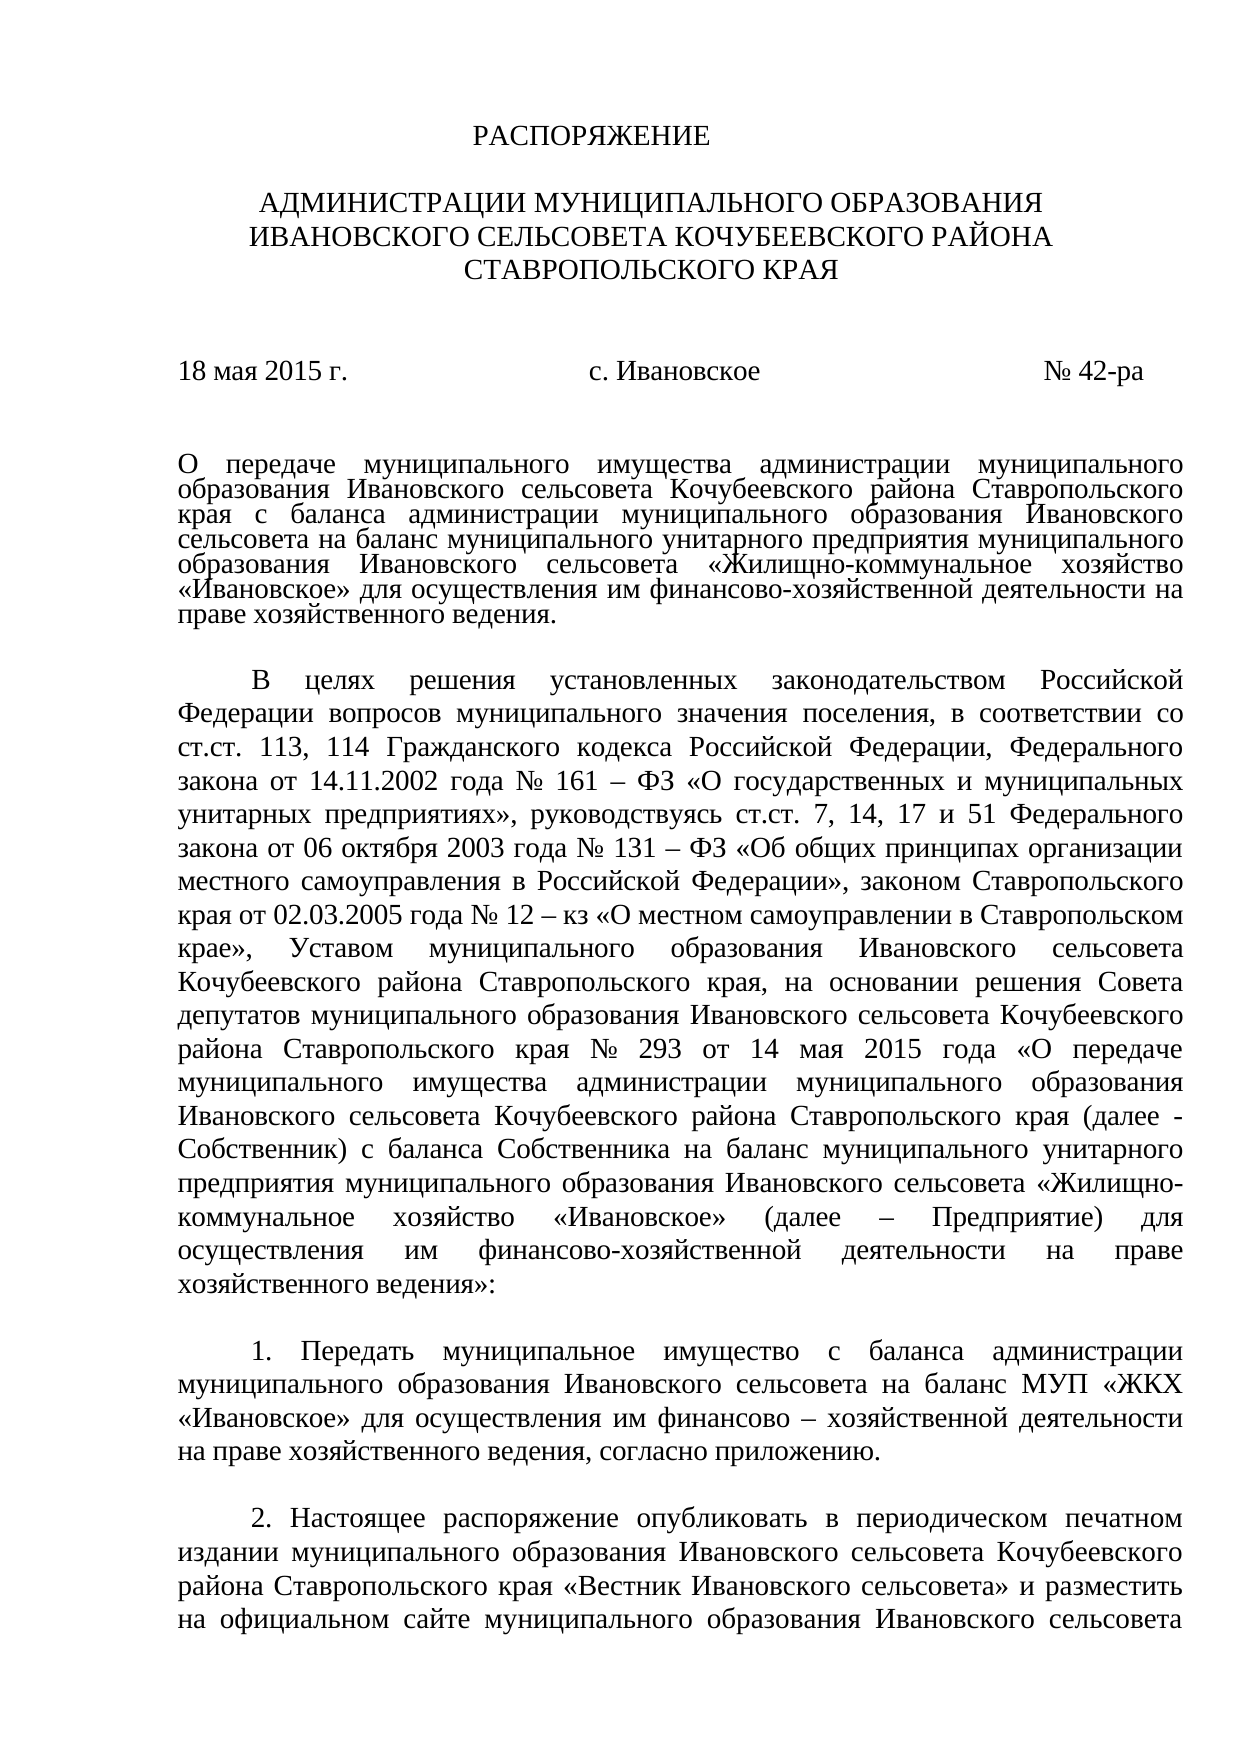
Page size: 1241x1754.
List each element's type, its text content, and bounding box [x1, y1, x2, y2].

text АДМИНИСТРАЦИИ МУНИЦИПАЛЬНОГО ОБРАЗОВАНИЯ ИВАНОВСКОГО СЕЛЬСОВЕТА КОЧУБЕЕВСКОГО РАЙОНА СТАВРОПОЛЬСКОГО КРАЯ [177, 185, 1125, 286]
text 18 мая 2015 г. с. Ивановское № 42-ра [177, 353, 1183, 386]
text РАСПОРЯЖЕНИЕ [398, 118, 1125, 152]
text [177, 1501, 1183, 1635]
text В целях решения установленных законодательством Российской Федерации вопросов муниципального значения поселения, в соответствии со ст.ст. 113, 114 Гражданского кодекса Российской Федерации, Федерального закона от 14.11.2002 года № 161 – ФЗ «О государственных и муниципальных унитарных предприятиях», руководствуясь ст.ст. 7, 14, 17 и 51 Федерального закона от 06 октября 2003 года № 131 – ФЗ «Об общих принципах организации местного самоуправления в Российской Федерации», законом Ставропольского края от 02.03.2005 года № 12 – кз «О местном самоуправлении в Ставропольском крае», Уставом муниципального образования Ивановского сельсовета Кочубеевского района Ставропольского края, на основании решения Совета депутатов муниципального образования Ивановского сельсовета Кочубеевского района Ставропольского края № 293 от 14 мая 2015 года «О передаче муниципального имущества администрации муниципального образования Ивановского сельсовета Кочубеевского района Ставропольского края (далее - Собственник) с баланса Собственника на баланс муниципального унитарного предприятия муниципального образования Ивановского сельсовета «Жилищно-коммунальное хозяйство «Ивановское» (далее – Предприятие) для осуществления им финансово-хозяйственной деятельности на праве хозяйственного ведения»: [177, 662, 1183, 1299]
text О передаче муниципального имущества администрации муниципального образования Ивановского сельсовета Кочубеевского района Ставропольского края с баланса администрации муниципального образования Ивановского сельсовета на баланс муниципального унитарного предприятия муниципального образования Ивановского сельсовета «Жилищно-коммунальное хозяйство «Ивановское» для осуществления им финансово-хозяйственной деятельности на праве хозяйственного ведения. [177, 453, 1183, 628]
text 1. Передать муниципальное имущество с баланса администрации муниципального образования Ивановского сельсовета на баланс МУП «ЖКХ «Ивановское» для осуществления им финансово – хозяйственной деятельности на праве хозяйственного ведения, согласно приложению. [177, 1333, 1183, 1467]
